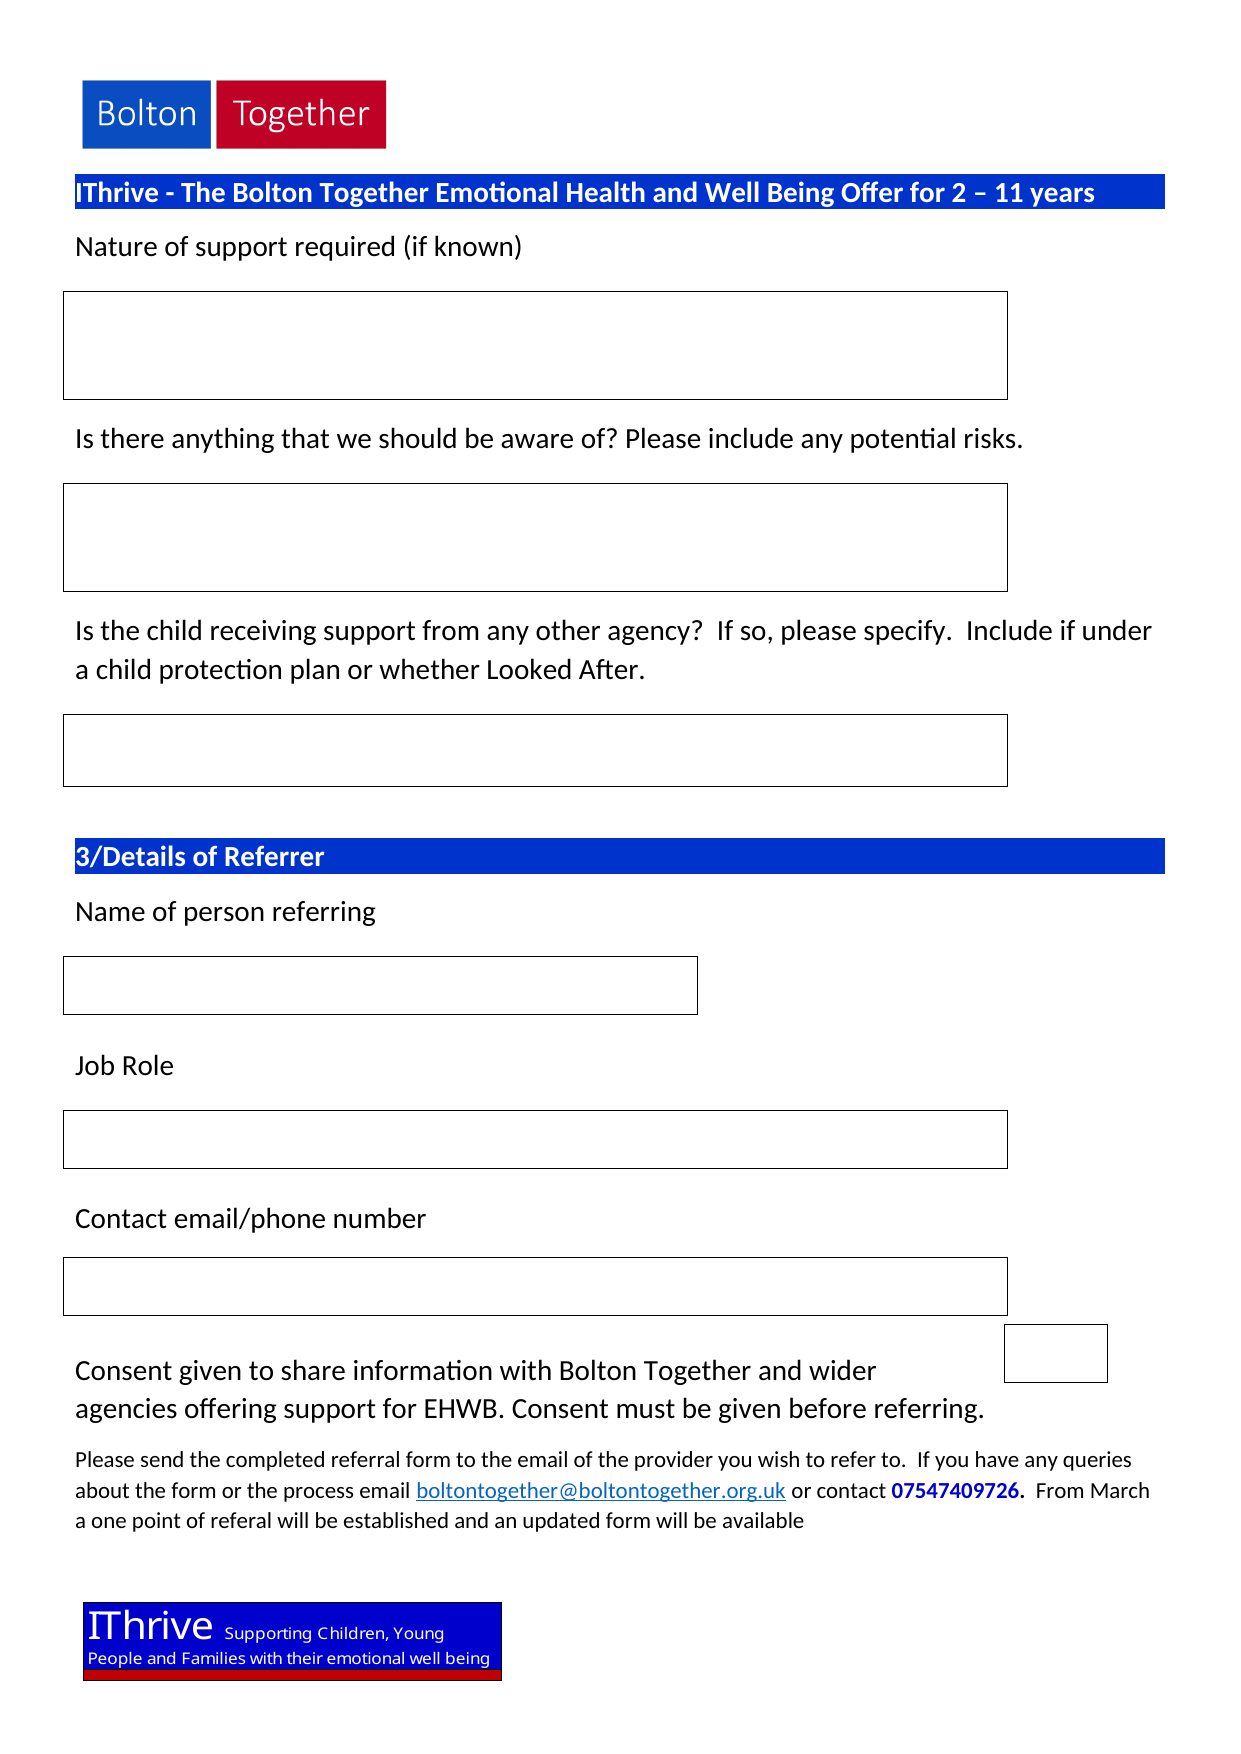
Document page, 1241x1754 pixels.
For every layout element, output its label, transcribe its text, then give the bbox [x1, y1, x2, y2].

text Consent given to share information with Bolton Together and wider agencies offering support for EHWB. Consent must be given before referring. [75, 1294, 1165, 1426]
text Please send the completed referral form to the email of the provider you wish to refer to. If you have any queries about the form or the process email boltontogether@boltontogether.org.uk or contact 07547409726. From March a one point of referal will be established and an updated form will be available [75, 1446, 1165, 1534]
text 3/Details of Referrer [75, 838, 1165, 874]
text Nature of support required (if known) [75, 228, 1165, 264]
table_header [64, 1111, 1007, 1168]
table_header [1005, 1325, 1107, 1382]
text Job Role [75, 1047, 1165, 1082]
table_header [64, 1258, 1007, 1315]
text Is there anything that we should be aware of? Please include any potential risks. [75, 420, 1165, 456]
table_header [64, 957, 697, 1014]
text Is the child receiving support from any other agency? If so, please specify. Include if under a child protection plan or whether Looked After. [75, 612, 1165, 687]
text Name of person referring [75, 893, 1165, 929]
text Contact email/phone number [75, 1201, 1165, 1236]
picture [75, 73, 392, 155]
table_header [64, 292, 1007, 399]
table_header [64, 484, 1007, 591]
table_header [64, 715, 1007, 786]
